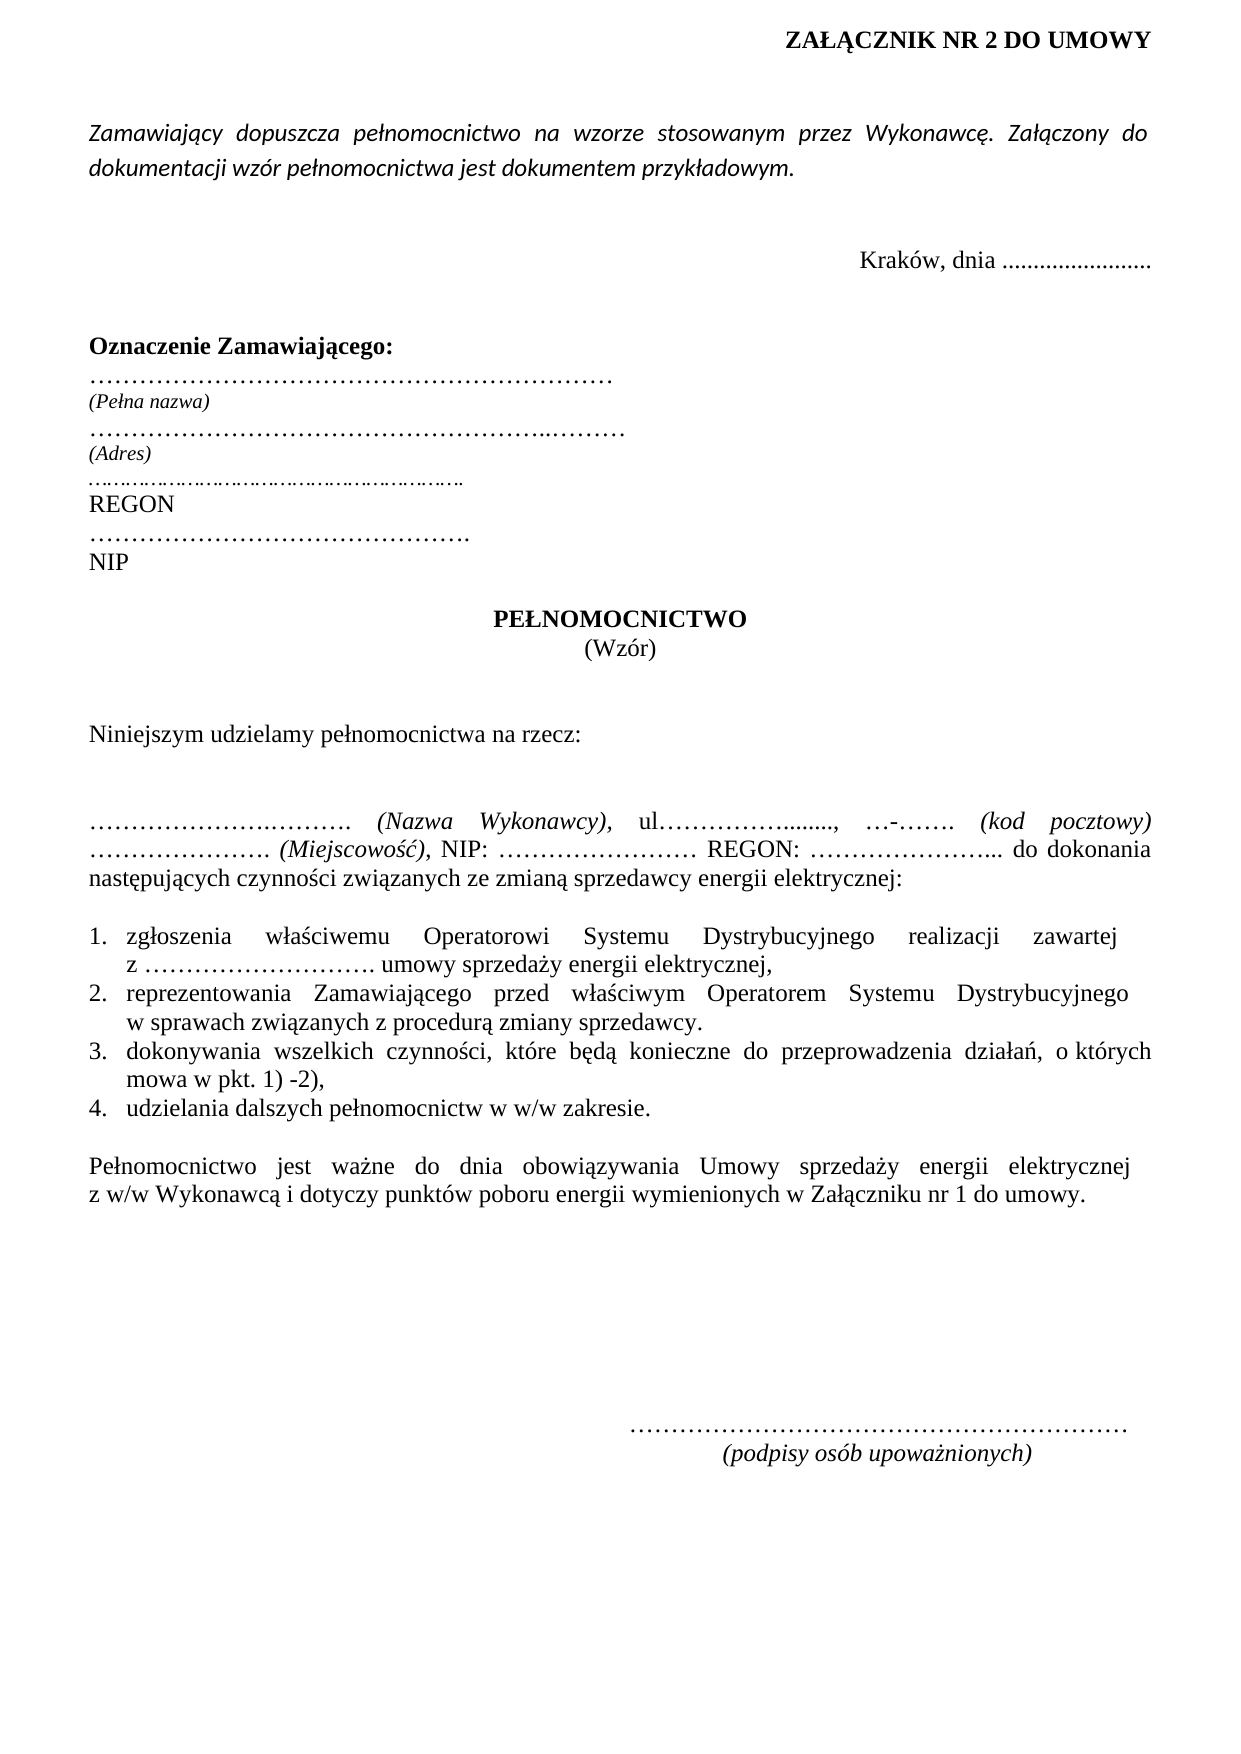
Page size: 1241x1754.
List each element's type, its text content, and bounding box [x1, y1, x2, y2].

text ……………………………………………………. [89, 465, 1152, 489]
text Kraków, dnia ........................ [89, 245, 1152, 273]
list dokonywania wszelkich czynności, które będą konieczne do przeprowadzenia działań, o których mowa w pkt. 1) -2), [89, 1036, 1152, 1093]
text ………………………………………………..……… [89, 413, 1152, 441]
list reprezentowania Zamawiającego przed właściwym Operatorem Systemu Dystrybucyjnego w sprawach związanych z procedurą zmiany sprzedawcy. [89, 978, 1152, 1036]
text Pełnomocnictwo jest ważne do dnia obowiązywania Umowy sprzedaży energii elektrycznej z w/w Wykonawcą i dotyczy punktów poboru energii wymienionych w Załączniku nr 1 do umowy. [89, 1151, 1152, 1208]
text PEŁNOMOCNICTWO [89, 604, 1152, 633]
text ……………………………………………………… [89, 360, 1152, 388]
text (podpisy osób upoważnionych) [606, 1438, 1152, 1467]
text NIP [89, 547, 1152, 576]
text Oznaczenie Zamawiającego: [89, 331, 1152, 360]
list zgłoszenia właściwemu Operatorowi Systemu Dystrybucyjnego realizacji zawartej z ………………………. umowy sprzedaży energii elektrycznej, [89, 921, 1152, 978]
text ZAŁĄCZNIK NR 2 DO UMOWY [89, 25, 1152, 53]
text (Pełna nazwa) [89, 388, 1152, 413]
text (Adres) [89, 441, 1152, 465]
text ………………………………………. [89, 518, 1152, 547]
text ………………….………. (Nazwa Wykonawcy), ul……………........, …-……. (kod pocztowy) …………………. (Miejscowość), NIP: …………………… REGON: …………………... do dokonania następujących czynności związanych ze zmianą sprzedawcy energii elektrycznej: [89, 806, 1152, 892]
text REGON [89, 489, 1152, 518]
text …………………………………………………… [606, 1409, 1152, 1438]
text (Wzór) [89, 633, 1152, 662]
list udzielania dalszych pełnomocnictw w w/w zakresie. [89, 1093, 1152, 1122]
text Zamawiający dopuszcza pełnomocnictwo na wzorze stosowanym przez Wykonawcę. Załączony do dokumentacji wzór pełnomocnictwa jest dokumentem przykładowym. [89, 117, 1152, 183]
text Niniejszym udzielamy pełnomocnictwa na rzecz: [89, 719, 1152, 748]
